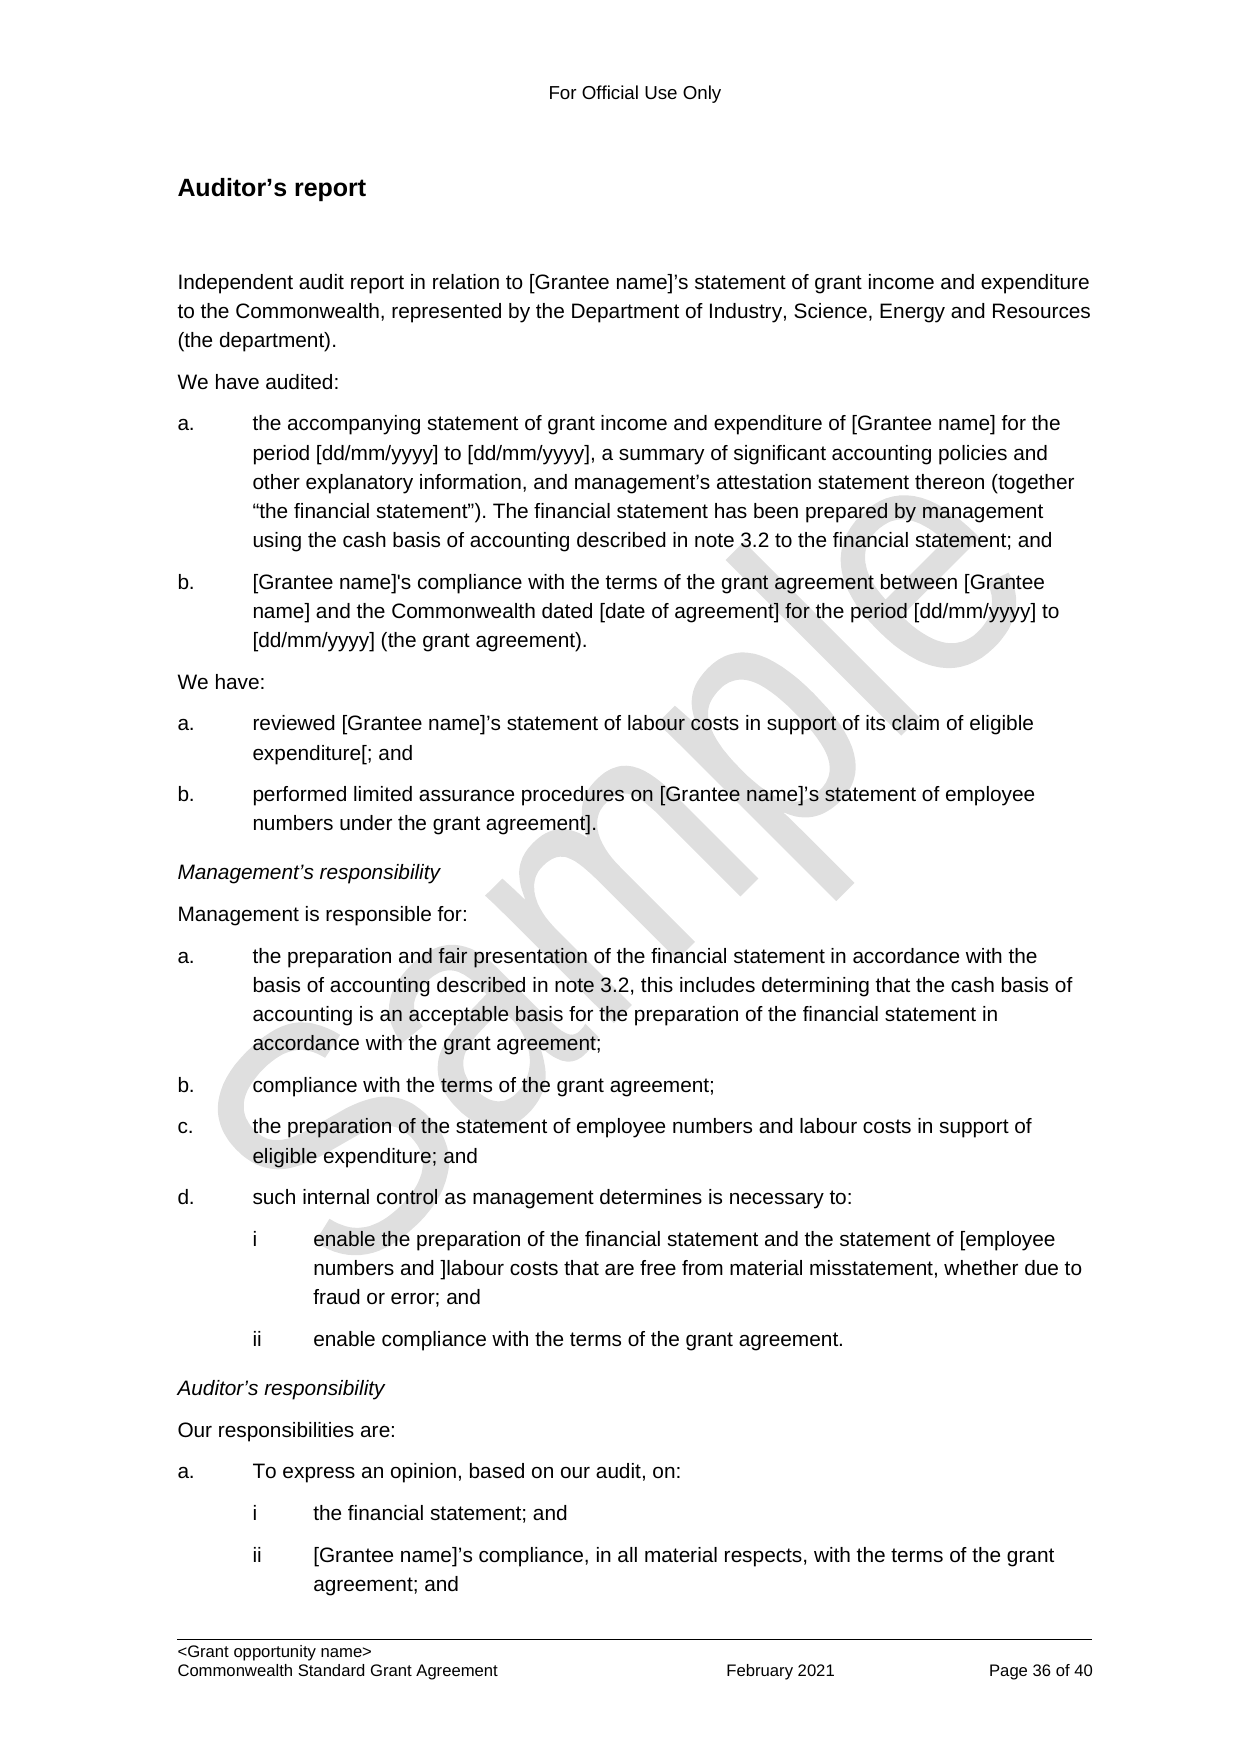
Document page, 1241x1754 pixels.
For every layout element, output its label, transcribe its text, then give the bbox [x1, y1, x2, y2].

list performed limited assurance procedures on [Grantee name]’s statement of employee numbers under the grant agreement]. [177, 777, 1092, 835]
list To express an opinion, based on our audit, on: [177, 1454, 1092, 1483]
list enable the preparation of the financial statement and the statement of [employee numbers and ]labour costs that are free from material misstatement, whether due to fraud or error; and [252, 1222, 1092, 1309]
list such internal control as management determines is necessary to: [177, 1180, 1092, 1209]
text Management’s responsibility [177, 860, 1092, 884]
text Independent audit report in relation to [Grantee name]’s statement of grant income and expenditure to the Commonwealth, represented by the Department of Industry, Science, Energy and Resources (the department). [177, 264, 1092, 352]
text We have audited: [177, 364, 1092, 393]
list compliance with the terms of the grant agreement; [177, 1067, 1092, 1097]
list We have: [177, 664, 1092, 693]
list reviewed [Grantee name]’s statement of labour costs in support of its claim of eligible expenditure[; and [177, 706, 1092, 764]
subtitle Auditor’s report [177, 173, 1092, 202]
list the accompanying statement of grant income and expenditure of [Grantee name] for the period [dd/mm/yyyy] to [dd/mm/yyyy], a summary of significant accounting policies and other explanatory information, and management’s attestation statement thereon (together “the financial statement”). The financial statement has been prepared by management using the cash basis of accounting described in note 3.2 to the financial statement; and [177, 406, 1092, 552]
text Our responsibilities are: [177, 1412, 1092, 1441]
list enable compliance with the terms of the grant agreement. [252, 1322, 1092, 1351]
list [Grantee name]'s compliance with the terms of the grant agreement between [Grantee name] and the Commonwealth dated [date of agreement] for the period [dd/mm/yyyy] to [dd/mm/yyyy] (the grant agreement). [177, 564, 1092, 652]
list [Grantee name]’s compliance, in all material respects, with the terms of the grant agreement; and [252, 1537, 1092, 1596]
text Auditor’s responsibility [177, 1376, 1092, 1400]
list the preparation of the statement of employee numbers and labour costs in support of eligible expenditure; and [177, 1109, 1092, 1167]
list the preparation and fair presentation of the financial statement in accordance with the basis of accounting described in note 3.2, this includes determining that the cash basis of accounting is an acceptable basis for the preparation of the financial statement in accordance with the grant agreement; [177, 938, 1092, 1055]
list the financial statement; and [252, 1496, 1092, 1525]
text Management is responsible for: [177, 897, 1092, 926]
